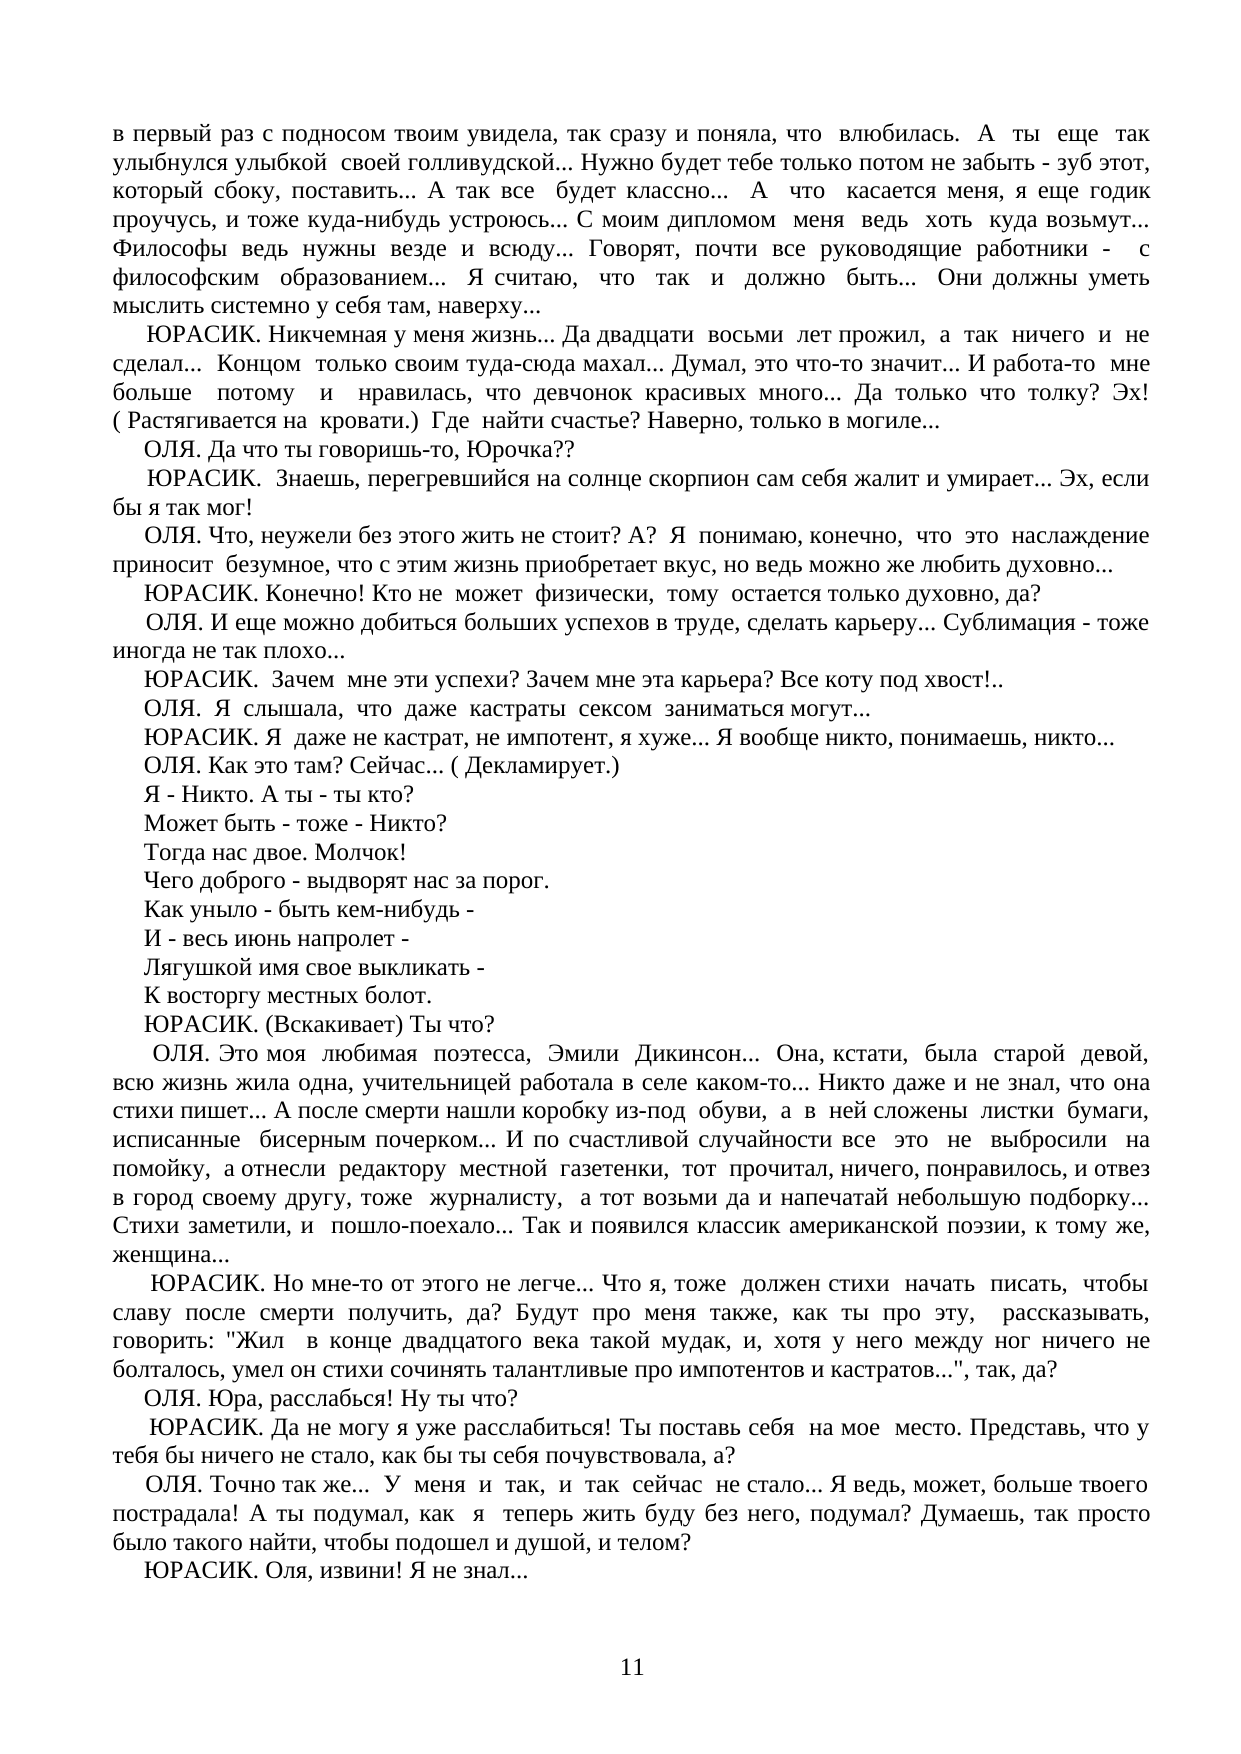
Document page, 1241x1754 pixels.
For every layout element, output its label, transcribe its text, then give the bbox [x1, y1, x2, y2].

text ОЛЯ. Да что ты говоришь-то, Юрочка?? [112, 434, 1152, 463]
text ЮРАСИК. Но мне-то от этого не легче... Что я, тоже должен стихи начать писать, чтобы славу после смерти получить, да? Будут про меня также, как ты про эту, рассказывать, говорить: "Жил в конце двадцатого века такой мудак, и, хотя у него между ног ничего не болталось, умел он стихи сочинять талантливые про импотентов и кастратов...", так, да? [112, 1268, 1152, 1383]
text ЮРАСИК. Я даже не кастрат, не импотент, я хуже... Я вообще никто, понимаешь, никто... [112, 722, 1152, 751]
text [112, 118, 1152, 319]
text ЮРАСИК. (Вскакивает) Ты что? [112, 1009, 1152, 1038]
text ЮРАСИК. Оля, извини! Я не знал... [112, 1556, 1152, 1584]
text ЮРАСИК. Знаешь, перегревшийся на солнце скорпион сам себя жалит и умирает... Эх, если бы я так мог! [112, 463, 1152, 521]
text ОЛЯ. Как это там? Сейчас... ( Декламирует.) [112, 751, 1152, 779]
text Как уныло - быть кем-нибудь - [112, 894, 1152, 923]
text ОЛЯ. Что, неужели без этого жить не стоит? А? Я понимаю, конечно, что это наслаждение приносит безумное, что с этим жизнь приобретает вкус, но ведь можно же любить духовно... [112, 521, 1152, 578]
text ЮРАСИК. Зачем мне эти успехи? Зачем мне эта карьера? Все коту под хвост!.. [112, 664, 1152, 693]
text Лягушкой имя свое выкликать - [112, 952, 1152, 981]
text ЮРАСИК. Конечно! Кто не может физически, тому остается только духовно, да? [112, 578, 1152, 607]
text Я - Никто. А ты - ты кто? [112, 779, 1152, 808]
text Тогда нас двое. Молчок! [112, 837, 1152, 866]
text ОЛЯ. Я слышала, что даже кастраты сексом заниматься могут... [112, 693, 1152, 722]
text ЮРАСИК. Да не могу я уже расслабиться! Ты поставь себя на мое место. Представь, что у тебя бы ничего не стало, как бы ты себя почувствовала, а? [112, 1412, 1152, 1469]
text Может быть - тоже - Никто? [112, 808, 1152, 837]
text Чего доброго - выдворят нас за порог. [112, 866, 1152, 894]
text ЮРАСИК. Никчемная у меня жизнь... Да двадцати восьми лет прожил, а так ничего и не сделал... Концом только своим туда-сюда махал... Думал, это что-то значит... И работа-то мне больше потому и нравилась, что девчонок красивых много... Да только что толку? Эх! ( Растягивается на кровати.) Где найти счастье? Наверно, только в могиле... [112, 319, 1152, 434]
text ОЛЯ. Точно так же... У меня и так, и так сейчас не стало... Я ведь, может, больше твоего пострадала! А ты подумал, как я теперь жить буду без него, подумал? Думаешь, так просто было такого найти, чтобы подошел и душой, и телом? [112, 1469, 1152, 1556]
text ОЛЯ. Это моя любимая поэтесса, Эмили Дикинсон... Она, кстати, была старой девой, всю жизнь жила одна, учительницей работала в селе каком-то... Никто даже и не знал, что она стихи пишет... А после смерти нашли коробку из-под обуви, а в ней сложены листки бумаги, исписанные бисерным почерком... И по счастливой случайности все это не выбросили на помойку, а отнесли редактору местной газетенки, тот прочитал, ничего, понравилось, и отвез в город своему другу, тоже журналисту, а тот возьми да и напечатай небольшую подборку... Стихи заметили, и пошло-поехало... Так и появился классик американской поэзии, к тому же, женщина... [112, 1038, 1152, 1268]
text И - весь июнь напролет - [112, 923, 1152, 952]
text ОЛЯ. И еще можно добиться больших успехов в труде, сделать карьеру... Сублимация - тоже иногда не так плохо... [112, 607, 1152, 664]
text К восторгу местных болот. [112, 981, 1152, 1009]
text ОЛЯ. Юра, расслабься! Ну ты что? [112, 1383, 1152, 1412]
